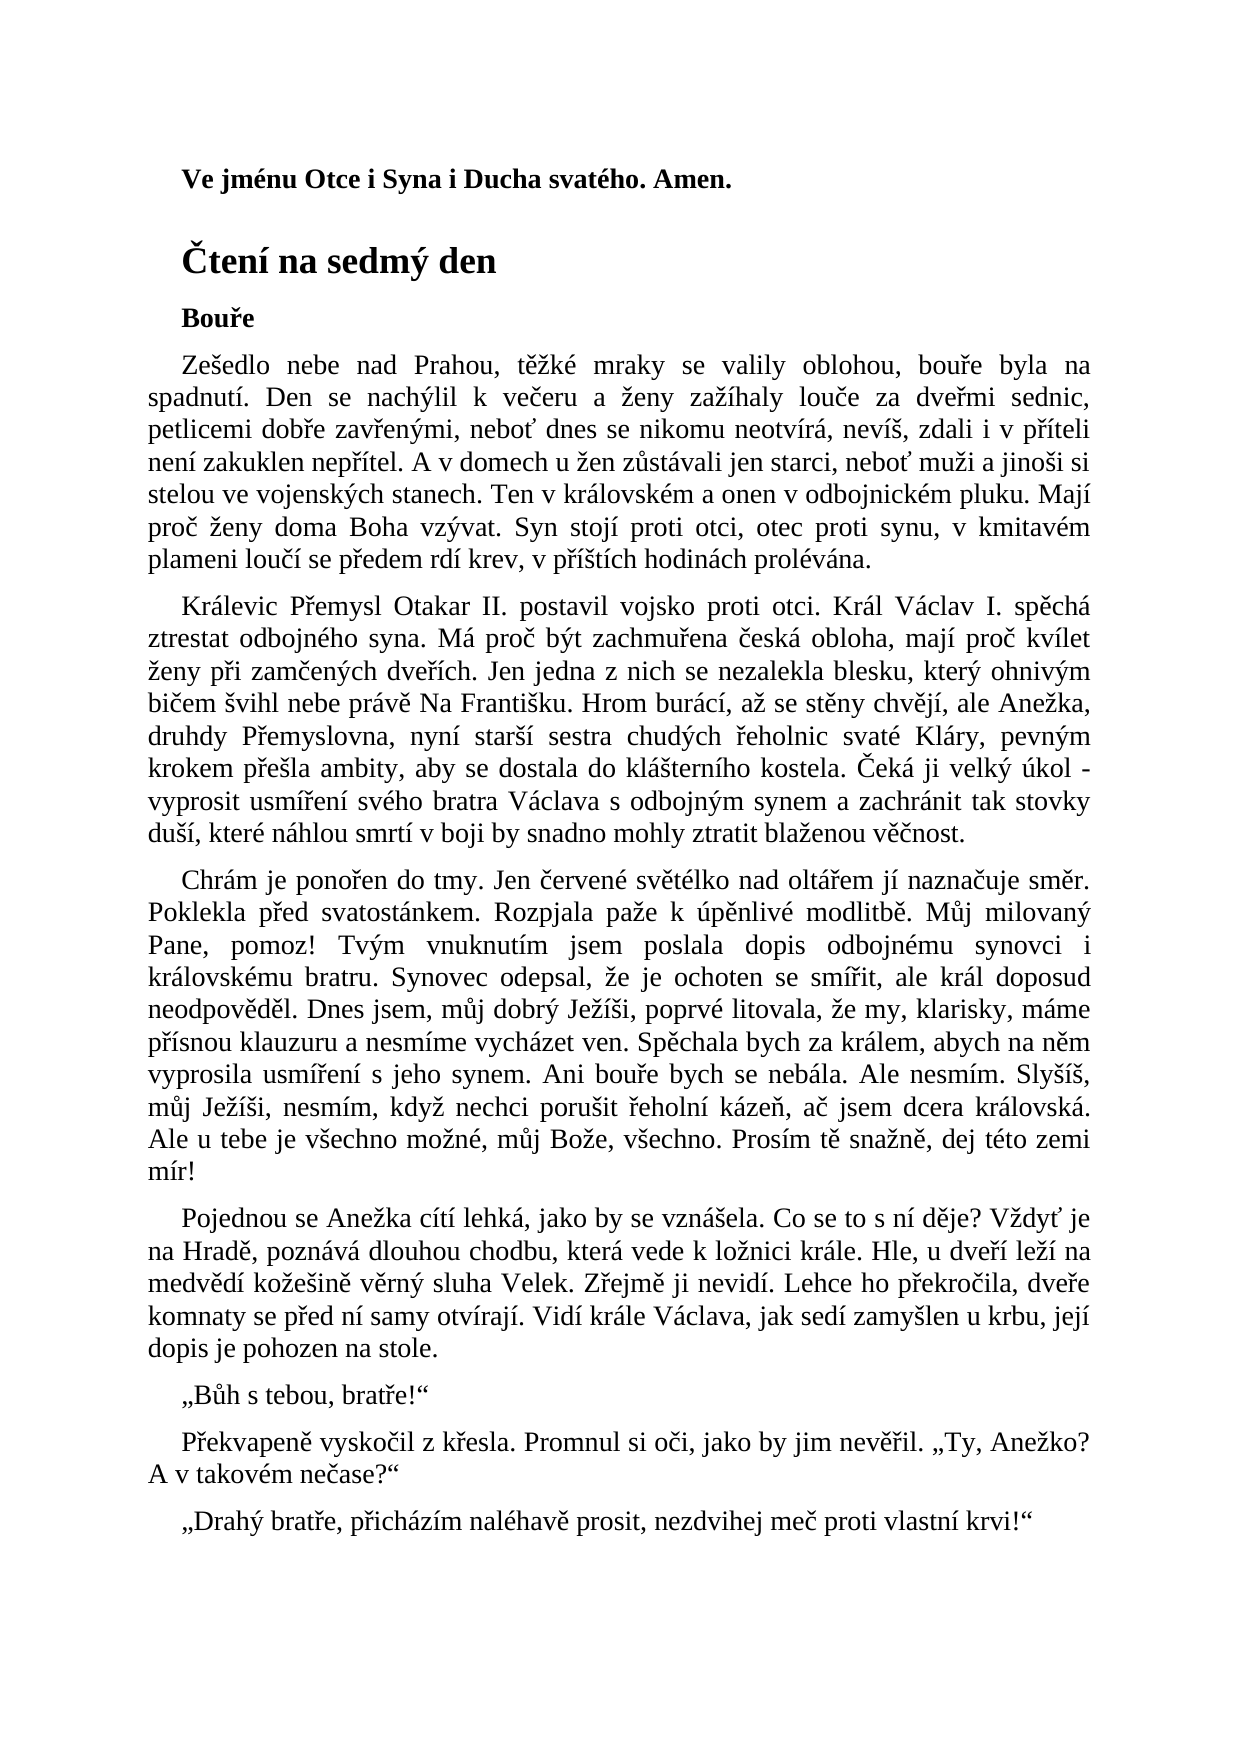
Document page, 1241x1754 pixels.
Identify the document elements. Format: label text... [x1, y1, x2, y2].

text Pojednou se Anežka cítí lehká, jako by se vznášela. Co se to s ní děje? Vždyť je na Hradě, poznává dlouhou chodbu, která vede k ložnici krále. Hle, u dveří leží na medvědí kožešině věrný sluha Velek. Zřejmě ji nevidí. Lehce ho překročila, dveře komnaty se před ní samy otvírají. Vidí krále Václava, jak sedí zamyšlen u krbu, její dopis je pohozen na stole. [148, 1201, 1093, 1363]
text Chrám je ponořen do tmy. Jen červené světélko nad oltářem jí naznačuje směr. Poklekla před svatostánkem. Rozpjala paže k úpěnlivé modlitbě. Můj milovaný Pane, pomoz! Tvým vnuknutím jsem poslala dopis odbojnému synovci i královskému bratru. Synovec odepsal, že je ochoten se smířit, ale král doposud neodpověděl. Dnes jsem, můj dobrý Ježíši, poprvé litovala, že my, klarisky, máme přísnou klauzuru a nesmíme vycházet ven. Spěchala bych za králem, abych na něm vyprosila usmíření s jeho synem. Ani bouře bych se nebála. Ale nesmím. Slyšíš, můj Ježíši, nesmím, když nechci porušit řeholní kázeň, ač jsem dcera královská. Ale u tebe je všechno možné, můj Bože, všechno. Prosím tě snažně, dej této zemi mír! [148, 863, 1093, 1187]
text „Bůh s tebou, bratře!“ [148, 1378, 1093, 1410]
text Ve jménu Otce i Syna i Ducha svatého. Amen. [148, 162, 1093, 194]
text Překvapeně vyskočil z křesla. Promnul si oči, jako by jim nevěřil. „Ty, Anežko? A v takovém nečase?“ [148, 1425, 1093, 1490]
text Králevic Přemysl Otakar II. postavil vojsko proti otci. Král Václav I. spěchá ztrestat odbojného syna. Má proč být zachmuřena česká obloha, mají proč kvílet ženy při zamčených dveřích. Jen jedna z nich se nezalekla blesku, který ohnivým bičem švihl nebe právě Na Františku. Hrom burácí, až se stěny chvějí, ale Anežka, druhdy Přemyslovna, nyní starší sestra chudých řeholnic svaté Kláry, pevným krokem přešla ambity, aby se dostala do klášterního kostela. Čeká ji velký úkol - vyprosit usmíření svého bratra Václava s odbojným synem a zachránit tak stovky duší, které náhlou smrtí v boji by snadno mohly ztratit blaženou věčnost. [148, 589, 1093, 848]
text Čtení na sedmý den [148, 232, 1093, 282]
text „Drahý bratře, přicházím naléhavě prosit, nezdvihej meč proti vlastní krvi!“ [148, 1504, 1093, 1537]
text Zešedlo nebe nad Prahou, těžké mraky se valily oblohou, bouře byla na spadnutí. Den se nachýlil k večeru a ženy zažíhaly louče za dveřmi sednic, petlicemi dobře zavřenými, neboť dnes se nikomu neotvírá, nevíš, zdali i v příteli není zakuklen nepřítel. A v domech u žen zůstávali jen starci, neboť muži a jinoši si stelou ve vojenských stanech. Ten v královském a onen v odbojnickém pluku. Mají proč ženy doma Boha vzývat. Syn stojí proti otci, otec proti synu, v kmitavém plameni loučí se předem rdí krev, v příštích hodinách prolévána. [148, 348, 1093, 574]
text Bouře [148, 301, 1093, 333]
